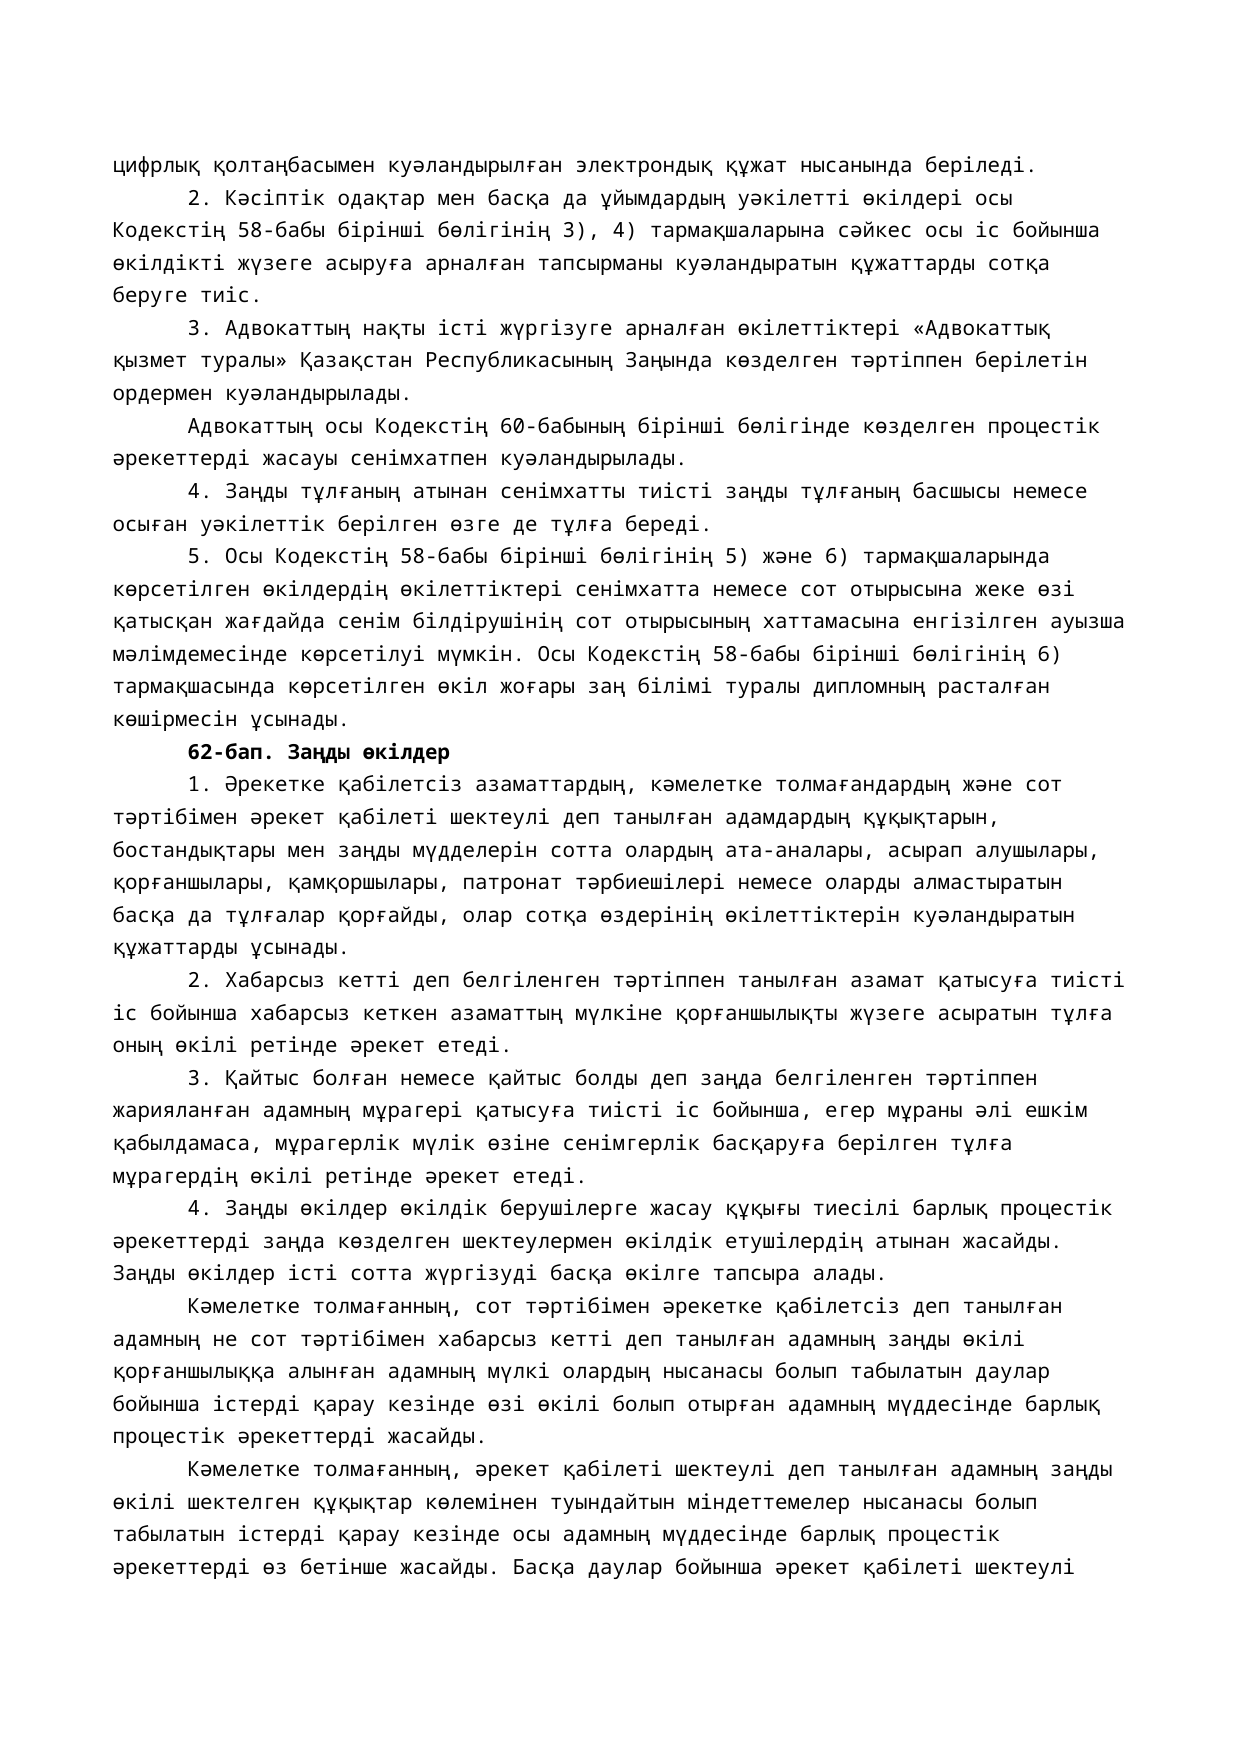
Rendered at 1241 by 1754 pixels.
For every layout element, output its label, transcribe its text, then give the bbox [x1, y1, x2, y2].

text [112, 769, 1128, 1580]
text 62-бап. Заңды өкілдер [112, 737, 1128, 765]
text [112, 150, 1128, 733]
